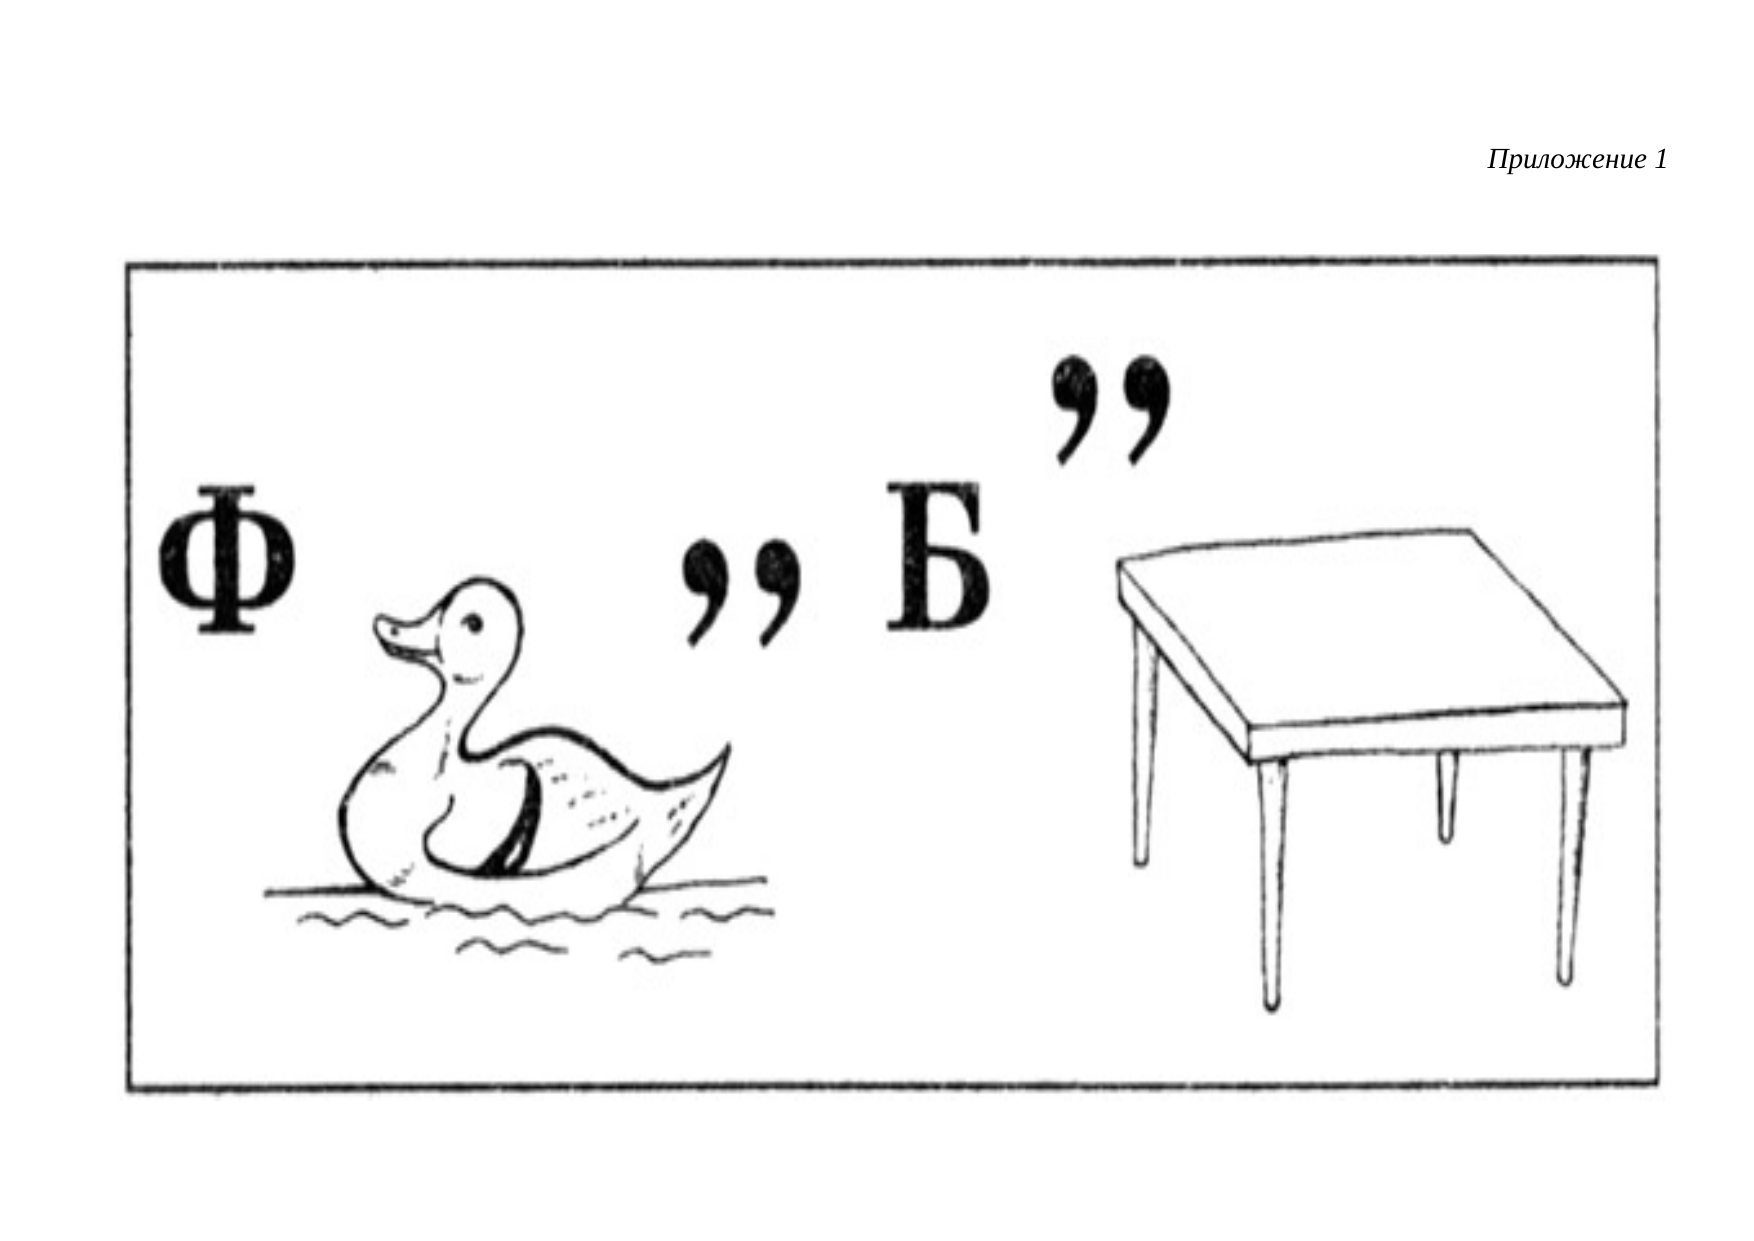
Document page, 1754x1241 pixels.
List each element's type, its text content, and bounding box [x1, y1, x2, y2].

text Приложение 1 [118, 142, 1668, 175]
picture [118, 254, 1666, 1101]
